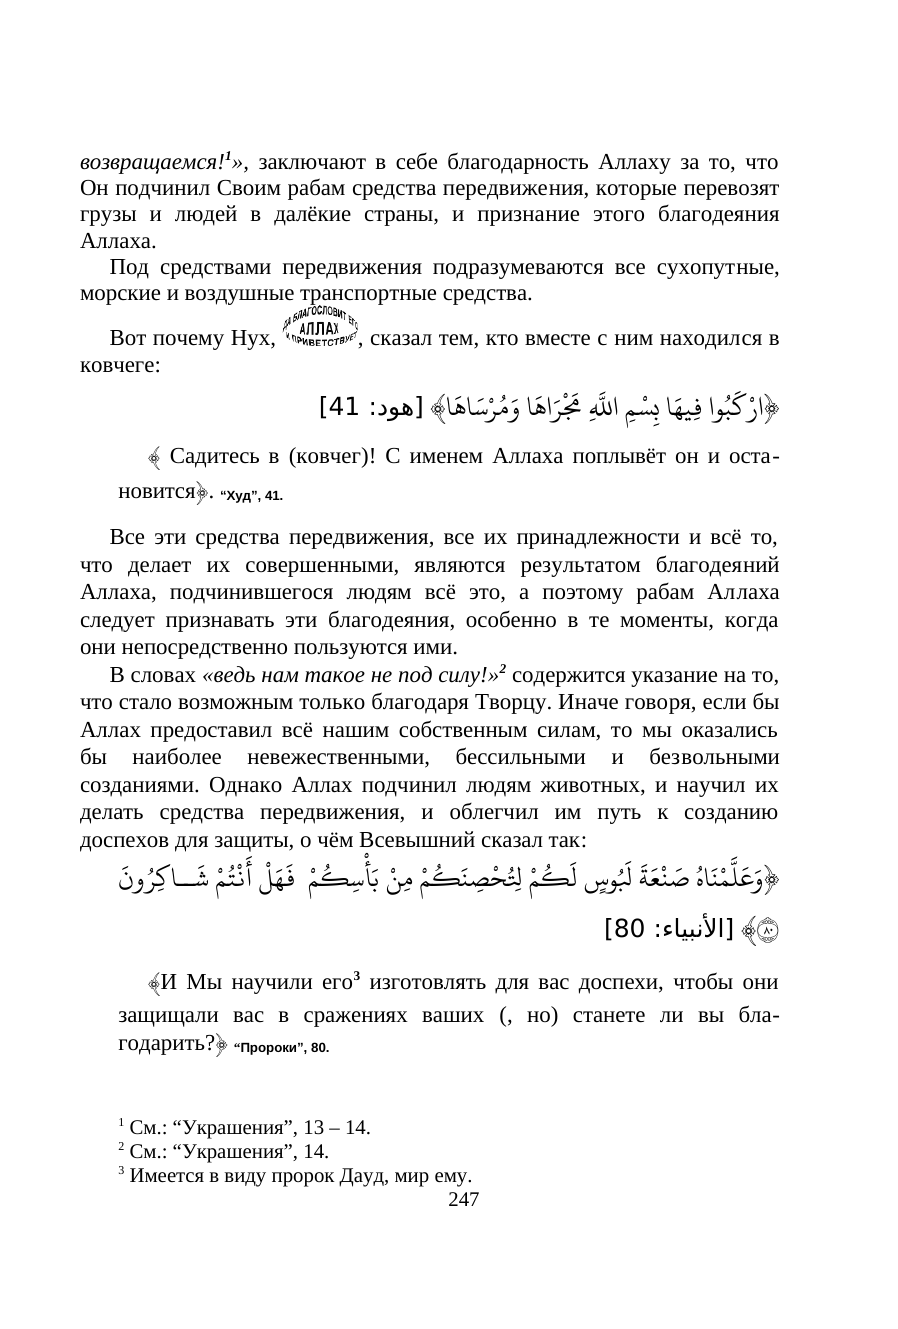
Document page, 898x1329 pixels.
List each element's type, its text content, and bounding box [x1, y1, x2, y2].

text ﴿وَعَلَّمْنَاهُ صَنْعَةَ لَبُوسٍ لَكُمْ لِتُحْصِنَكُمْ مِنْ بَأْسِكُمْ فَهَلْ أَنْتُمْ شَاكِرُونَ٨٠﴾ [الأنبياء: 80] [118, 852, 779, 954]
text ﴾И Мы научили его изготовлять для вас доспехи, чтобы они защищали вас в сражениях ваших (, но) станете ли вы благодарить?﴿ “Пророки”, 80. [118, 967, 779, 1062]
text ﴿ارْكَبُوا فِيهَا بِسْمِ اللَّهِ مَجْرَاهَا وَمُرْسَاهَا﴾ [هود: 41] [118, 381, 779, 433]
text Под средствами передвижения подразумеваются все сухопутные, морские и воздушные транспортные средства. [80, 253, 779, 306]
text В словах «ведь нам такое не под силу!» содержится указание на то, что стало возможным только благодаря Творцу. Иначе говоря, если бы Аллах предоставил всё нашим собственным силам, то мы оказались бы наиболее невежественными, бессильными и безвольными созданиями. Однако Аллах подчинил людям животных, и научил их делать средства передвижения, и облегчил им путь к созданию доспехов для защиты, о чём Всевышний сказал так: [80, 659, 779, 852]
text ﴾ Садитесь в (ковчег)! С именем Аллаха поплывёт он и остановится﴿. “Худ”, 41. [118, 441, 779, 509]
picture [282, 305, 358, 346]
text Вот почему Нух, , сказал тем, кто вместе с ним находился в ковчеге: [80, 306, 779, 377]
text Все эти средства передвижения, все их принадлежности и всё то, что делает их совершенными, являются результатом благодеяний Аллаха, подчинившегося людям всё это, а поэтому рабам Аллаха следует признавать эти благодеяния, особенно в те моменты, когда они непосредственно пользуются ими. [80, 522, 779, 659]
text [80, 148, 779, 253]
